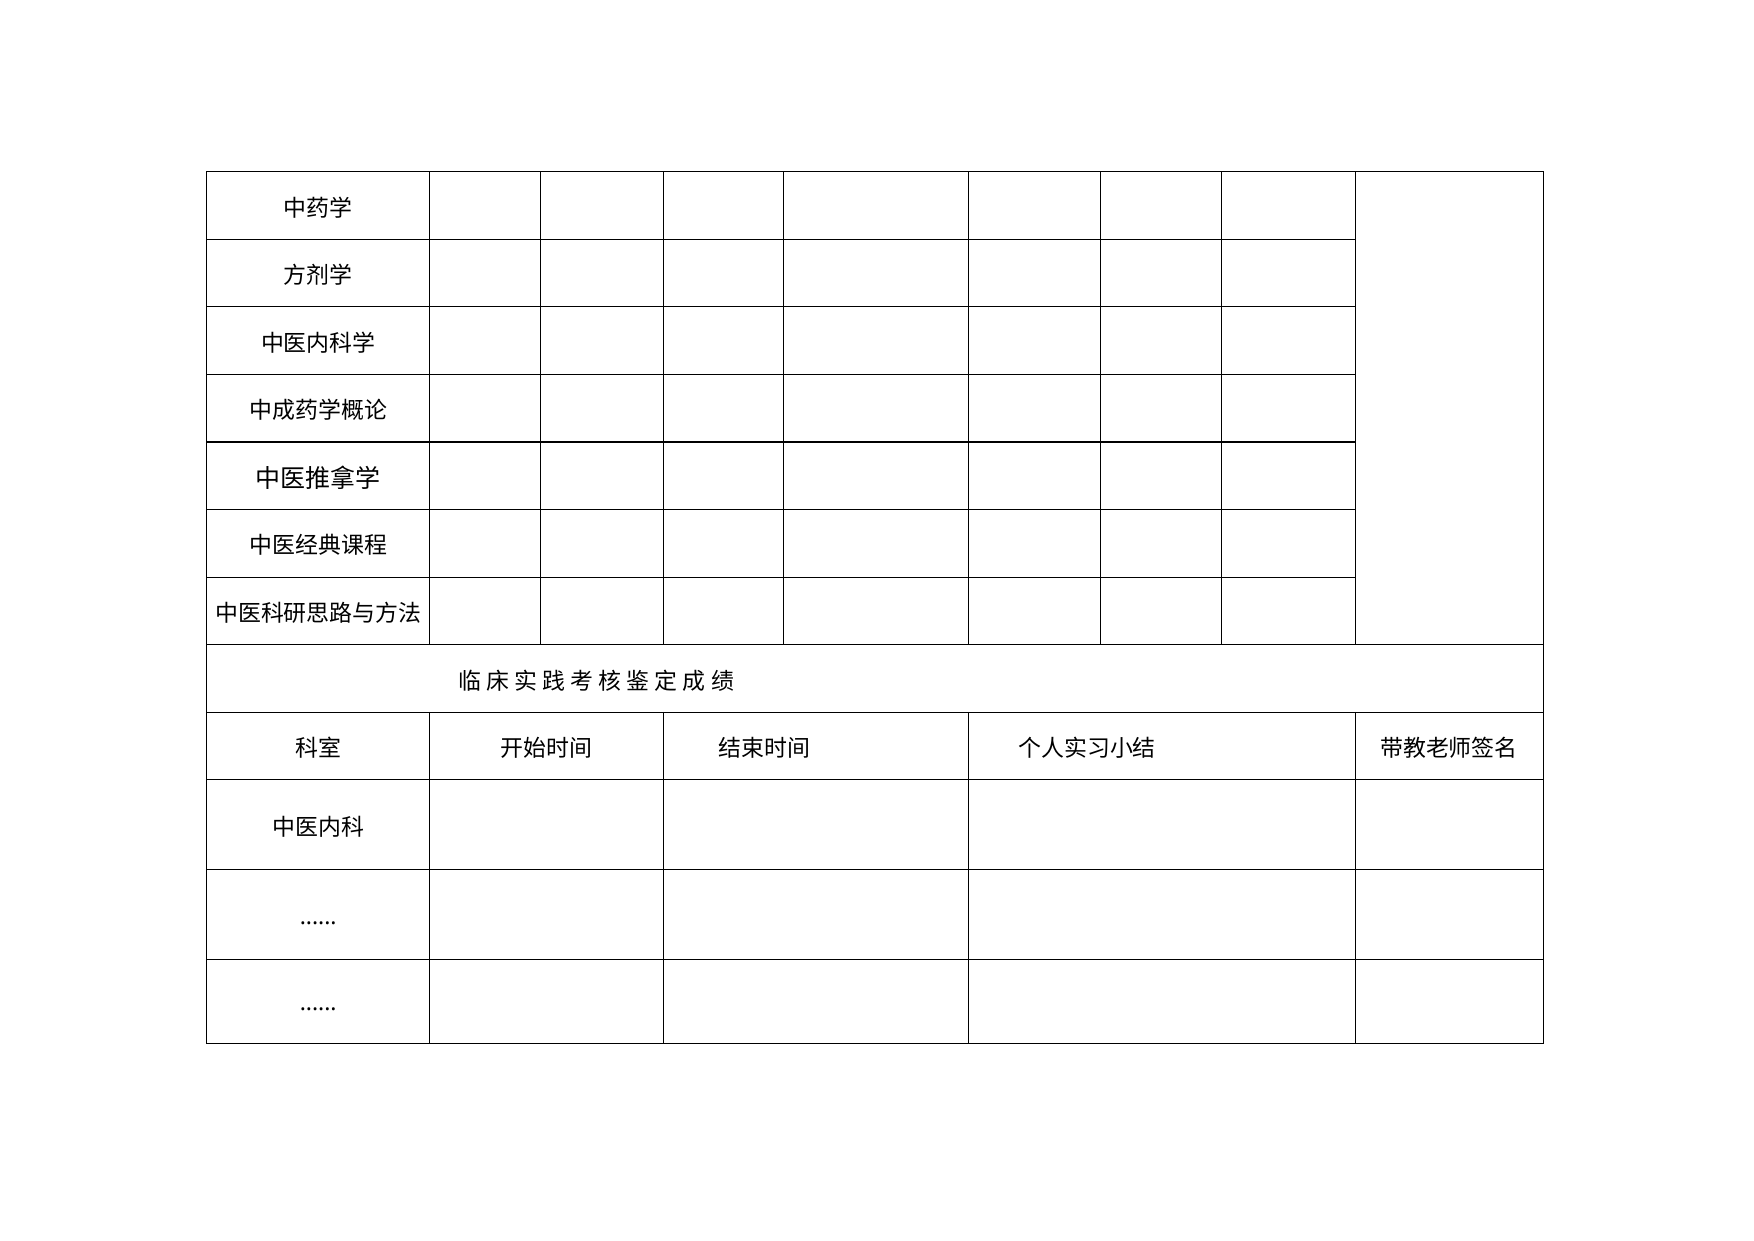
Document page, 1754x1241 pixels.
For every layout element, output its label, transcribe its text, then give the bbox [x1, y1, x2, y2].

table_cell [784, 578, 968, 644]
table_cell [969, 307, 1100, 374]
table_cell [430, 960, 663, 1042]
table_cell [969, 960, 1355, 1042]
table_cell [784, 307, 968, 374]
table_cell [664, 870, 968, 959]
table_cell [430, 240, 540, 306]
table_cell [784, 510, 968, 577]
table_cell ...... [207, 870, 429, 959]
table_cell [1356, 870, 1543, 959]
table_cell [1101, 172, 1221, 238]
table_cell [664, 578, 783, 644]
table_cell [1222, 578, 1355, 644]
table_cell [969, 172, 1100, 238]
table_cell [430, 172, 540, 238]
table_cell [430, 870, 663, 959]
table_cell ...... [207, 960, 429, 1042]
table_cell [430, 375, 540, 441]
table_cell [1101, 307, 1221, 374]
table_cell [1222, 443, 1355, 509]
table_cell [430, 307, 540, 374]
table_cell [1222, 240, 1355, 306]
table_cell [541, 240, 663, 306]
table_cell [784, 375, 968, 441]
table_cell [1101, 375, 1221, 441]
table_cell 中药学 [207, 172, 429, 238]
table_cell [784, 443, 968, 509]
table_cell [541, 172, 663, 238]
table_cell 中医推拿学 [207, 443, 429, 509]
table_cell [664, 375, 783, 441]
table_cell [541, 375, 663, 441]
table_cell [541, 578, 663, 644]
table_cell 方剂学 [207, 240, 429, 306]
table_cell [1356, 960, 1543, 1042]
table_cell [430, 510, 540, 577]
table_cell [664, 172, 783, 238]
table_cell [1222, 510, 1355, 577]
table_cell [664, 780, 968, 869]
table_cell [541, 443, 663, 509]
table_cell [1101, 443, 1221, 509]
table_cell 中医科研思路与方法 [207, 578, 429, 644]
table_cell 个人实习小结 [969, 713, 1355, 779]
table_cell [430, 443, 540, 509]
table_cell [969, 510, 1100, 577]
table_cell [969, 443, 1100, 509]
table_cell [430, 780, 663, 869]
table_cell [969, 375, 1100, 441]
table_cell 中医内科学 [207, 307, 429, 374]
table_cell 中医内科 [207, 780, 429, 869]
table_cell [1101, 510, 1221, 577]
table_cell [664, 307, 783, 374]
table_cell [430, 578, 540, 644]
table_cell [664, 510, 783, 577]
table_cell [969, 780, 1355, 869]
table_cell [541, 307, 663, 374]
table_cell 临 床 实 践 考 核 鉴 定 成 绩 [207, 645, 1543, 712]
table_cell [1356, 780, 1543, 869]
table_cell [664, 960, 968, 1042]
table_cell [969, 578, 1100, 644]
table_cell [969, 870, 1355, 959]
table_cell [1222, 375, 1355, 441]
table_cell [1101, 578, 1221, 644]
table_cell [541, 510, 663, 577]
table_cell 科室 [207, 713, 429, 779]
table_cell 中成药学概论 [207, 375, 429, 441]
table_cell [664, 443, 783, 509]
table_cell 结束时间 [664, 713, 968, 779]
table_cell 开始时间 [430, 713, 663, 779]
table_cell 带教老师签名 [1356, 713, 1543, 779]
table_cell [969, 240, 1100, 306]
table_cell 中医经典课程 [207, 510, 429, 577]
table_cell [1222, 307, 1355, 374]
table_cell [1101, 240, 1221, 306]
table_cell [1222, 172, 1355, 238]
table_cell [784, 172, 968, 238]
table_cell [664, 240, 783, 306]
table_cell [784, 240, 968, 306]
